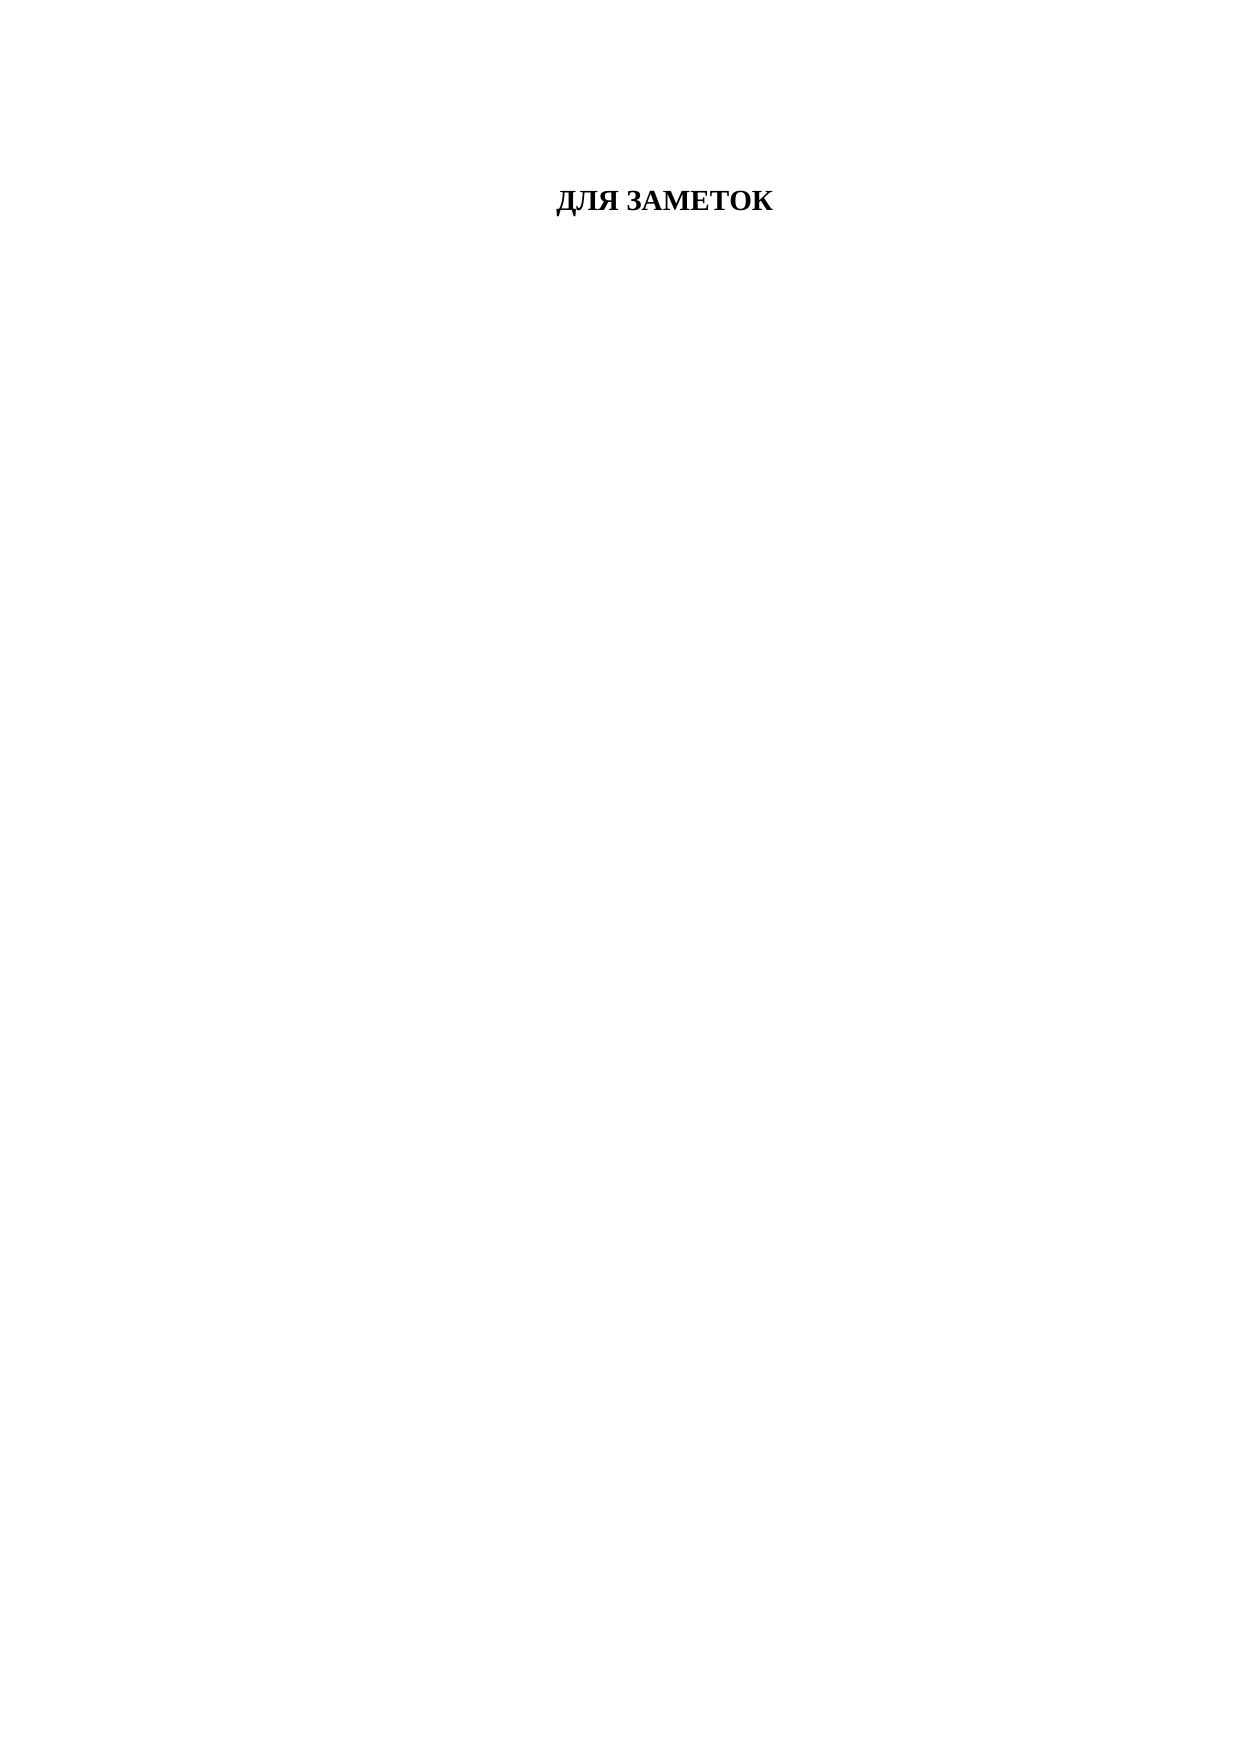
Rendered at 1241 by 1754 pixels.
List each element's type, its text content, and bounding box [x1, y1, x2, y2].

text ДЛЯ ЗАМЕТОК [177, 183, 1152, 216]
